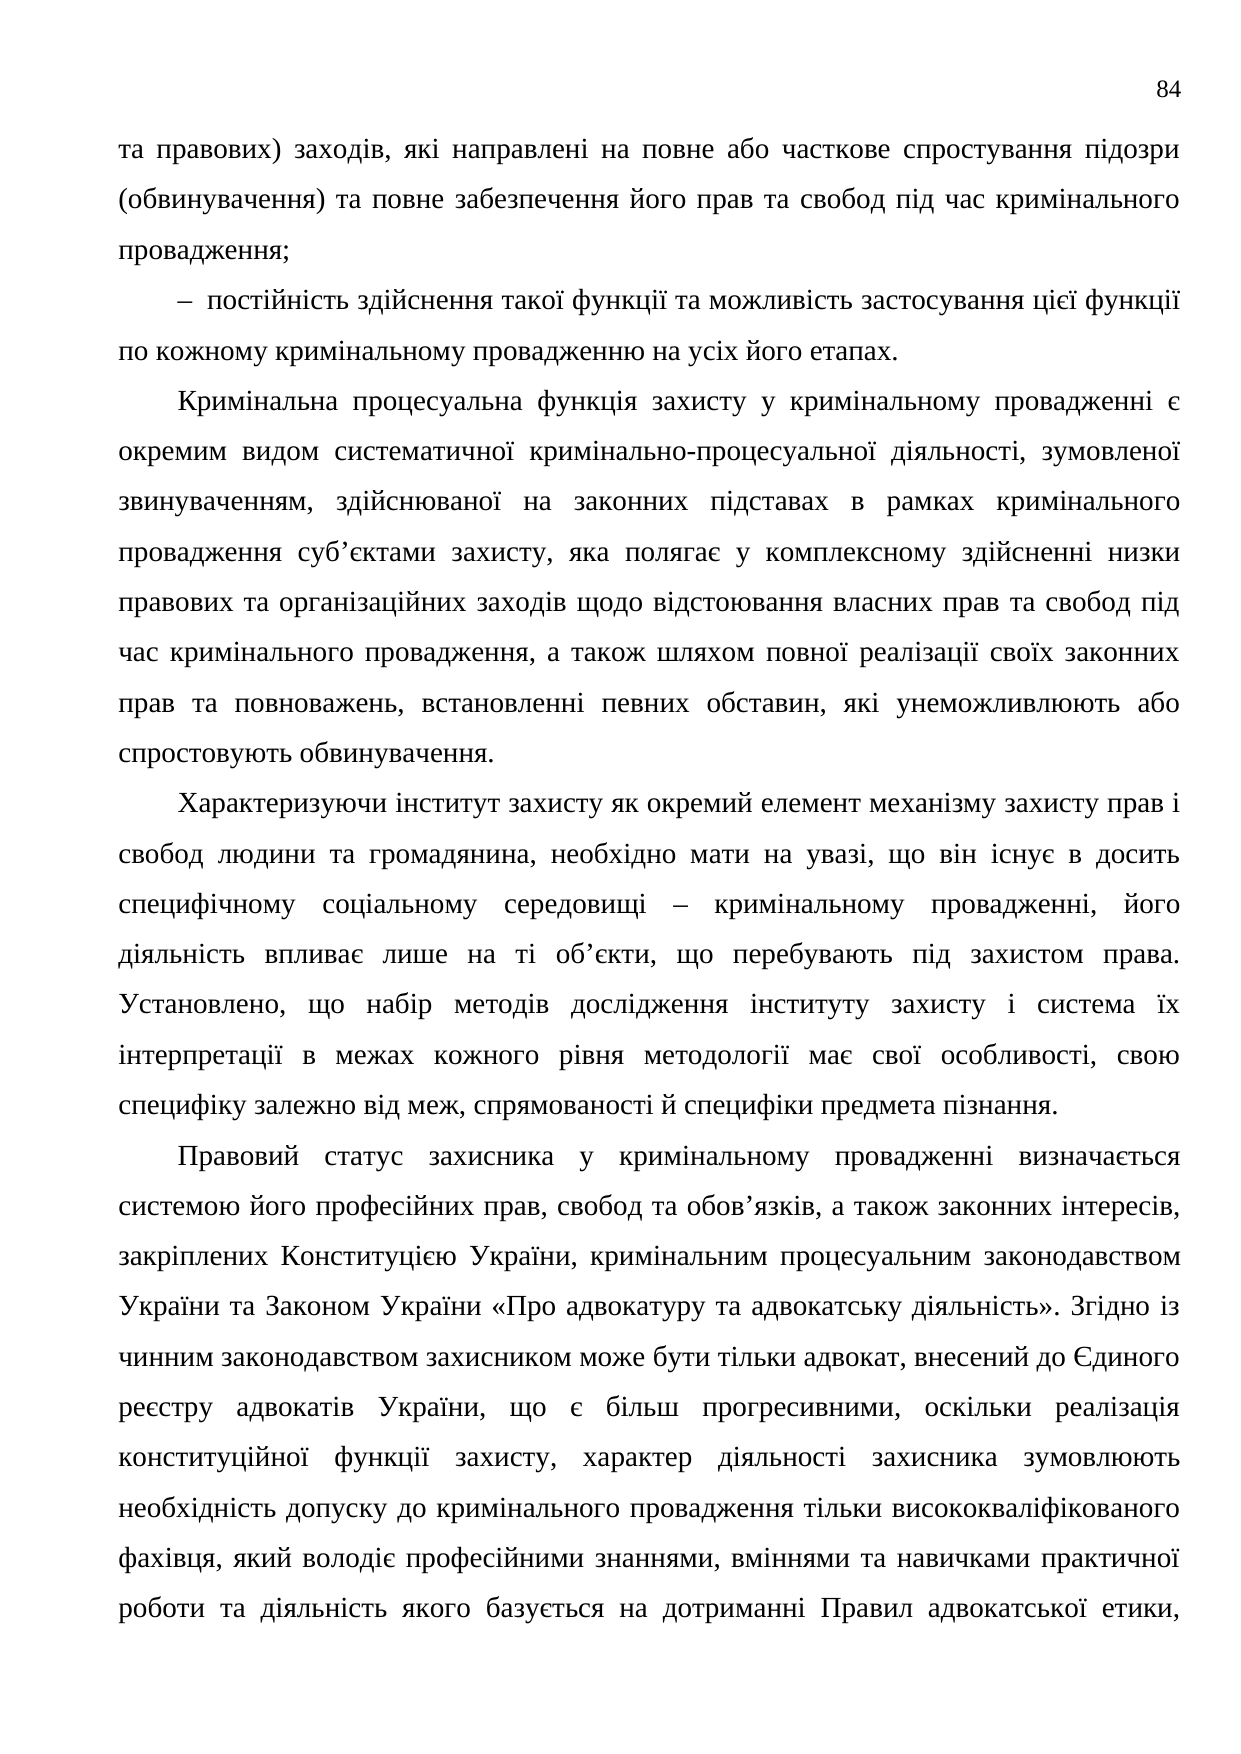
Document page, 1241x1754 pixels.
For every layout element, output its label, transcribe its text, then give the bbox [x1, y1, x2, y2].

text Характеризуючи інститут захисту як окремий елемент механізму захисту прав і свобод людини та громадянина, необхідно мати на увазі, що він існує в досить специфічному соціальному середовищі – кримінальному провадженні, його діяльність впливає лише на ті об’єкти, що перебувають під захистом права. Установлено, що набір методів дослідження інституту захисту і система їх інтерпретації в межах кожного рівня методології має свої особливості, свою специфіку залежно від меж, спрямованості й специфіки предмета пізнання. [118, 785, 1181, 1121]
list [118, 131, 1181, 266]
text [118, 1138, 1181, 1624]
list постійність здійснення такої функції та можливість застосування цієї функції по кожному кримінальному провадженню на усіх його етапах. [118, 282, 1181, 366]
text Кримінальна процесуальна функція захисту у кримінальному провадженні є окремим видом систематичної кримінально-процесуальної діяльності, зумовленої звинуваченням, здійснюваної на законних підставах в рамках кримінального провадження суб’єктами захисту, яка полягає у комплексному здійсненні низки правових та організаційних заходів щодо відстоювання власних прав та свобод під час кримінального провадження, а також шляхом повної реалізації своїх законних прав та повноважень, встановленні певних обставин, які унеможливлюють або спростовують обвинувачення. [118, 383, 1181, 769]
